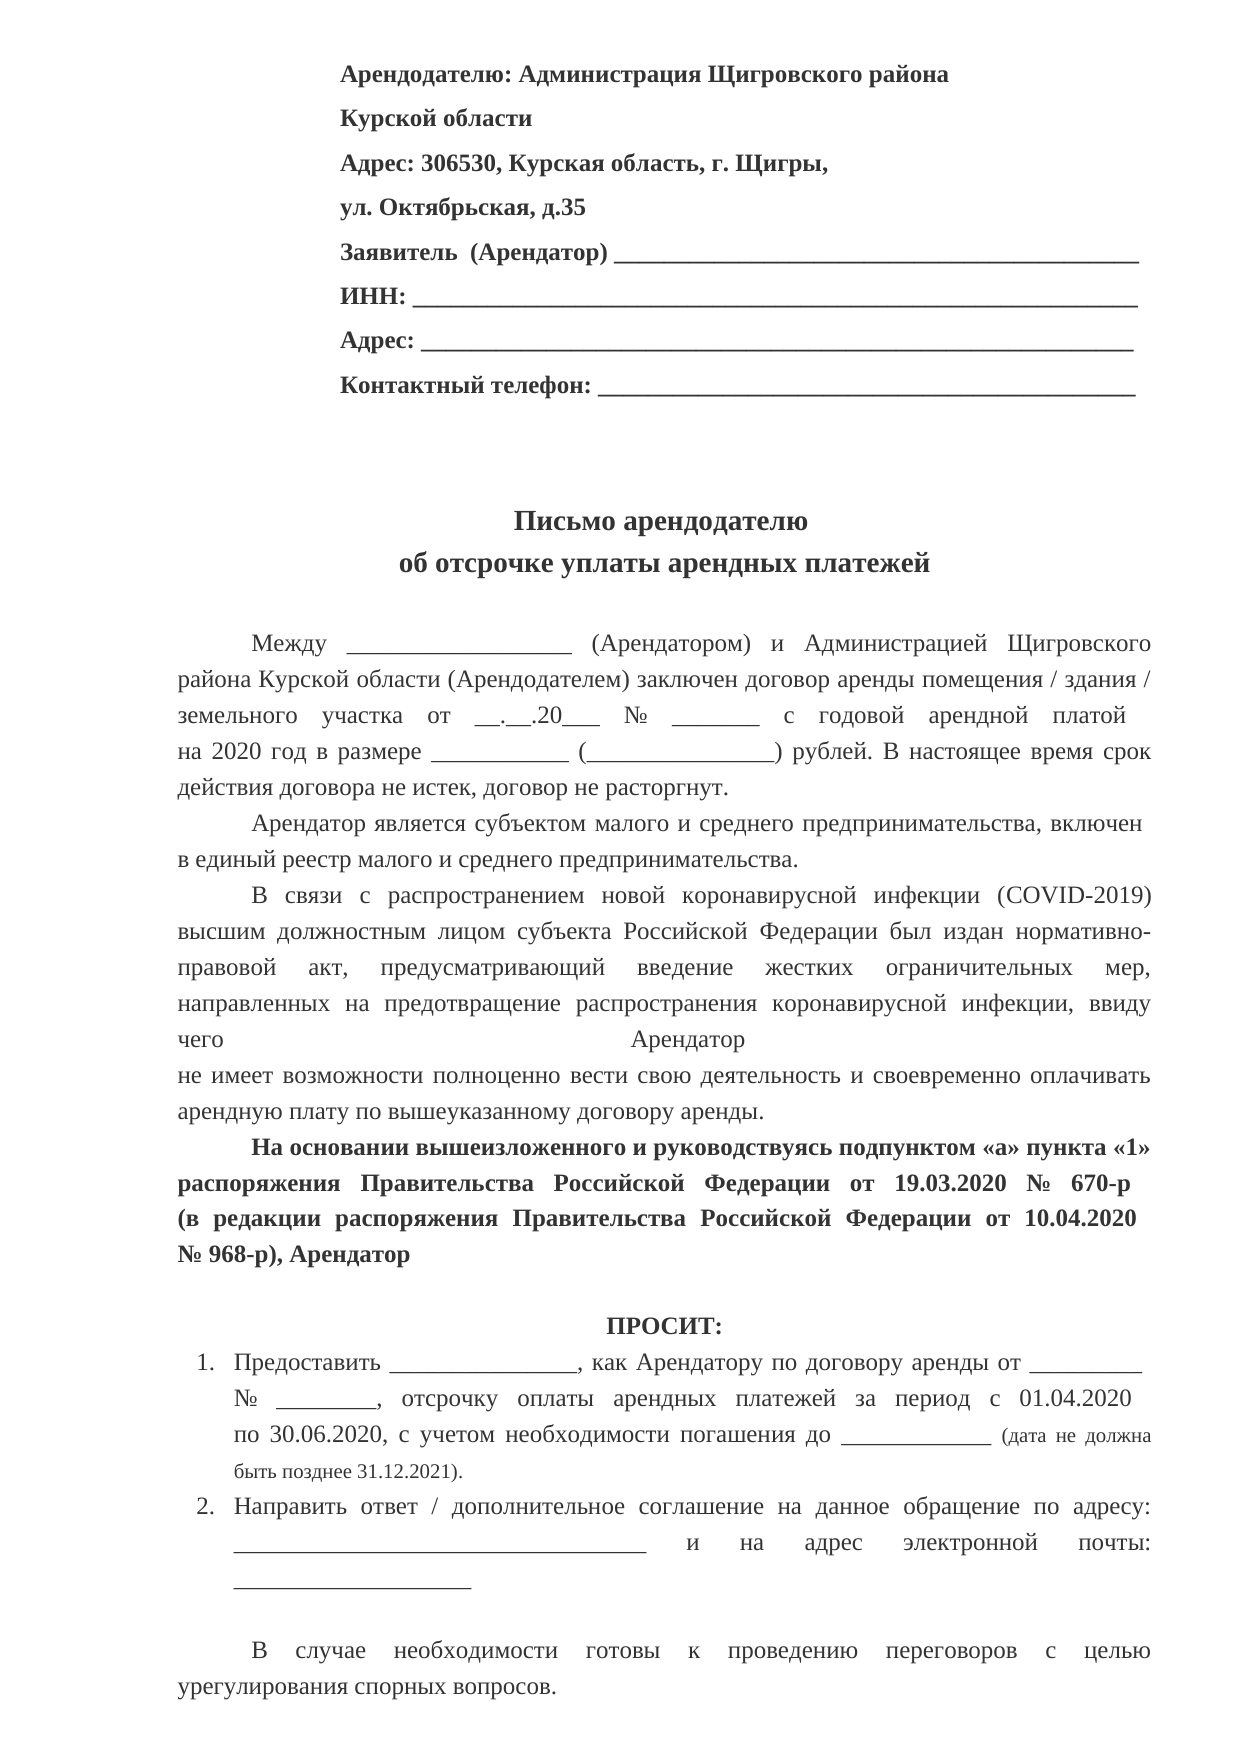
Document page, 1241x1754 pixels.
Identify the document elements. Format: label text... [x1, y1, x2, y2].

text Арендатор является субъектом малого и среднего предпринимательства, включен в единый реестр малого и среднего предпринимательства. [177, 808, 1152, 873]
text В случае необходимости готовы к проведению переговоров с целью урегулирования спорных вопросов. [177, 1635, 1152, 1699]
text Адрес: 306530, Курская область, г. Щигры, [340, 148, 1152, 177]
list Предоставить _______________, как Арендатору по договору аренды от _________ № ________, отсрочку оплаты арендных платежей за период с 01.04.2020 по 30.06.2020, с учетом необходимости погашения до ____________ (дата не должна быть позднее 31.12.2021). [196, 1347, 1152, 1484]
text об отсрочке уплаты арендных платежей [177, 545, 1152, 578]
text Заявитель (Арендатор) __________________________________________ [340, 237, 1152, 265]
text ПРОСИТ: [177, 1311, 1152, 1340]
text В связи с распространением новой коронавирусной инфекции (COVID-2019) высшим должностным лицом субъекта Российской Федерации был издан нормативно-правовой акт, предусматривающий введение жестких ограничительных мер, направленных на предотвращение распространения коронавирусной инфекции, ввиду чего Арендатор не имеет возможности полноценно вести свою деятельность и своевременно оплачивать арендную плату по вышеуказанному договору аренды. [177, 880, 1152, 1124]
text На основании вышеизложенного и руководствуясь подпунктом «а» пункта «1» распоряжения Правительства Российской Федерации от 19.03.2020 № 670-р (в редакции распоряжения Правительства Российской Федерации от 10.04.2020 № 968-р), Арендатор [177, 1132, 1152, 1268]
text Курской области [340, 103, 1152, 132]
text ИНН: __________________________________________________________ [340, 281, 1152, 310]
text Адрес: _________________________________________________________ [340, 325, 1152, 354]
text Между __________________ (Арендатором) и Администрацией Щигровского района Курской области (Арендодателем) заключен договор аренды помещения / здания / земельного участка от __.__.20___ № _______ с годовой арендной платой на 2020 год в размере ___________ (_______________) рублей. В настоящее время срок действия договора не истек, договор не расторгнут. [177, 628, 1152, 801]
text ул. Октябрьская, д.35 [340, 192, 1152, 221]
text Письмо арендодателю [177, 503, 1152, 536]
text Арендодателю: Администрация Щигровского района [340, 59, 1152, 88]
list Направить ответ / дополнительное соглашение на данное обращение по адресу: _________________________________ и на адрес электронной почты: ___________________ [196, 1491, 1152, 1592]
text Контактный телефон: ___________________________________________ [340, 370, 1152, 398]
